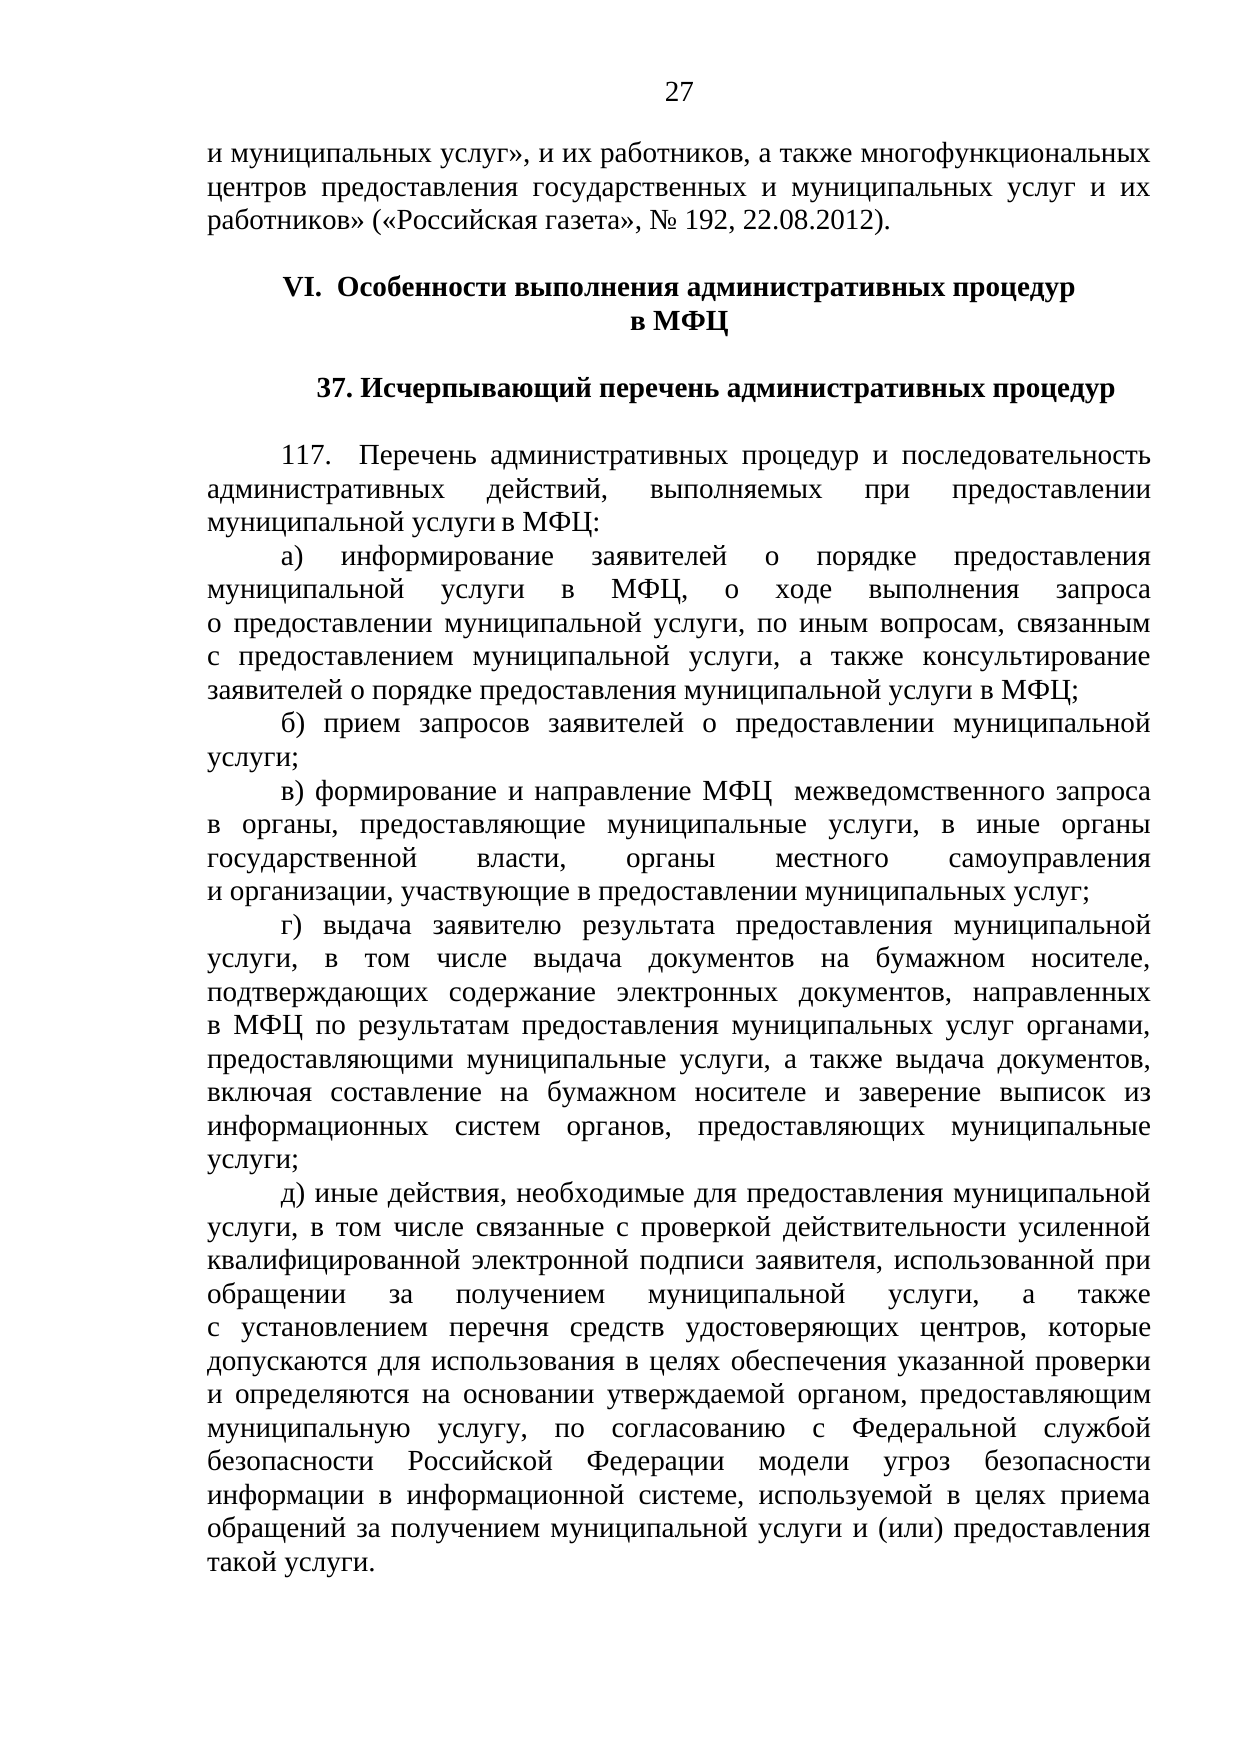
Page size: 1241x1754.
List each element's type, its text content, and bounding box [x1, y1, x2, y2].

text г) выдача заявителю результата предоставления муниципальной услуги, в том числе выдача документов на бумажном носителе, подтверждающих содержание электронных документов, направленных в МФЦ по результатам предоставления муниципальных услуг органами, предоставляющими муниципальные услуги, а также выдача документов, включая составление на бумажном носителе и заверение выписок из информационных систем органов, предоставляющих муниципальные услуги; [207, 907, 1152, 1175]
text 117. Перечень административных процедур и последовательность административных действий, выполняемых при предоставлении муниципальной услуги в МФЦ: [207, 437, 1152, 538]
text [207, 135, 1152, 236]
text 37. Исчерпывающий перечень административных процедур [207, 370, 1152, 404]
text в) формирование и направление МФЦ межведомственного запроса в органы, предоставляющие муниципальные услуги, в иные органы государственной власти, органы местного самоуправления и организации, участвующие в предоставлении муниципальных услуг; [207, 773, 1152, 907]
text VI. Особенности выполнения административных процедур [207, 269, 1152, 303]
text б) прием запросов заявителей о предоставлении муниципальной услуги; [207, 706, 1152, 773]
text в МФЦ [207, 303, 1152, 337]
text д) иные действия, необходимые для предоставления муниципальной услуги, в том числе связанные с проверкой действительности усиленной квалифицированной электронной подписи заявителя, использованной при обращении за получением муниципальной услуги, а также с установлением перечня средств удостоверяющих центров, которые допускаются для использования в целях обеспечения указанной проверки и определяются на основании утверждаемой органом, предоставляющим муниципальную услугу, по согласованию с Федеральной службой безопасности Российской Федерации модели угроз безопасности информации в информационной системе, используемой в целях приема обращений за получением муниципальной услуги и (или) предоставления такой услуги. [207, 1175, 1152, 1578]
text а) информирование заявителей о порядке предоставления муниципальной услуги в МФЦ, о ходе выполнения запроса о предоставлении муниципальной услуги, по иным вопросам, связанным с предоставлением муниципальной услуги, а также консультирование заявителей о порядке предоставления муниципальной услуги в МФЦ; [207, 538, 1152, 706]
